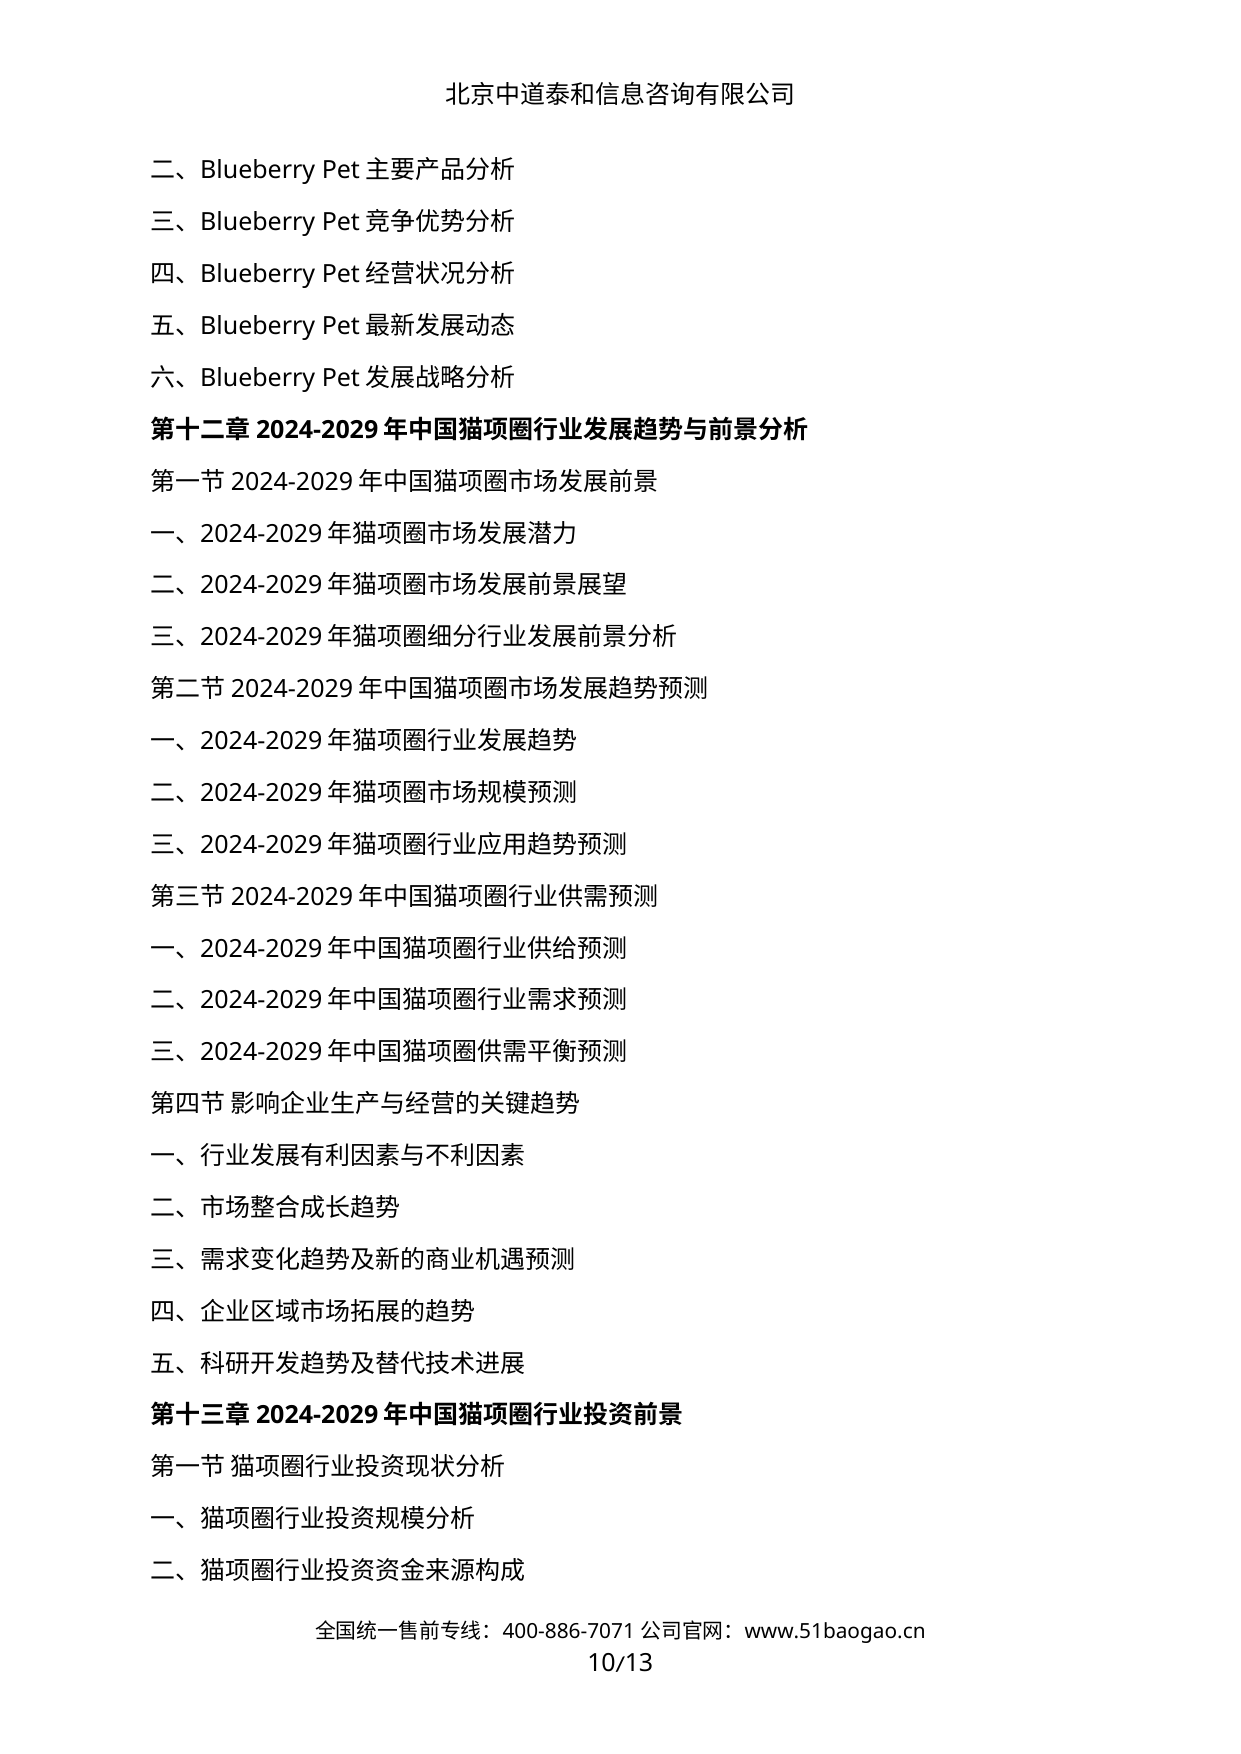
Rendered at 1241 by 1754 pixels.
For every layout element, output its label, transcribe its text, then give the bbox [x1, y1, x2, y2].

text 三、2024-2029年中国猫项圈供需平衡预测 [150, 1032, 1090, 1068]
text 三、2024-2029年猫项圈行业应用趋势预测 [150, 824, 1090, 861]
text 第一节 猫项圈行业投资现状分析 [150, 1447, 1090, 1483]
text 二、Blueberry Pet主要产品分析 [150, 150, 1090, 186]
text 二、猫项圈行业投资资金来源构成 [150, 1551, 1090, 1587]
text 五、Blueberry Pet最新发展动态 [150, 306, 1090, 342]
text 二、2024-2029年中国猫项圈行业需求预测 [150, 980, 1090, 1016]
text 二、2024-2029年猫项圈市场规模预测 [150, 772, 1090, 809]
text 第十二章 2024-2029年中国猫项圈行业发展趋势与前景分析 [150, 409, 1090, 446]
text 第二节 2024-2029年中国猫项圈市场发展趋势预测 [150, 669, 1090, 705]
text 一、2024-2029年猫项圈行业发展趋势 [150, 721, 1090, 757]
text 一、猫项圈行业投资规模分析 [150, 1499, 1090, 1535]
text 第四节 影响企业生产与经营的关键趋势 [150, 1084, 1090, 1120]
text 第三节 2024-2029年中国猫项圈行业供需预测 [150, 876, 1090, 912]
text 六、Blueberry Pet发展战略分析 [150, 357, 1090, 394]
text 三、需求变化趋势及新的商业机遇预测 [150, 1239, 1090, 1276]
text 第十三章 2024-2029年中国猫项圈行业投资前景 [150, 1395, 1090, 1431]
text 三、2024-2029年猫项圈细分行业发展前景分析 [150, 617, 1090, 653]
text 二、市场整合成长趋势 [150, 1187, 1090, 1224]
text 二、2024-2029年猫项圈市场发展前景展望 [150, 565, 1090, 601]
text 第一节 2024-2029年中国猫项圈市场发展前景 [150, 461, 1090, 497]
text 四、企业区域市场拓展的趋势 [150, 1291, 1090, 1327]
text 四、Blueberry Pet经营状况分析 [150, 254, 1090, 290]
text 三、Blueberry Pet竞争优势分析 [150, 202, 1090, 238]
text 一、行业发展有利因素与不利因素 [150, 1136, 1090, 1172]
text 一、2024-2029年猫项圈市场发展潜力 [150, 513, 1090, 549]
text 五、科研开发趋势及替代技术进展 [150, 1343, 1090, 1379]
text 一、2024-2029年中国猫项圈行业供给预测 [150, 928, 1090, 964]
